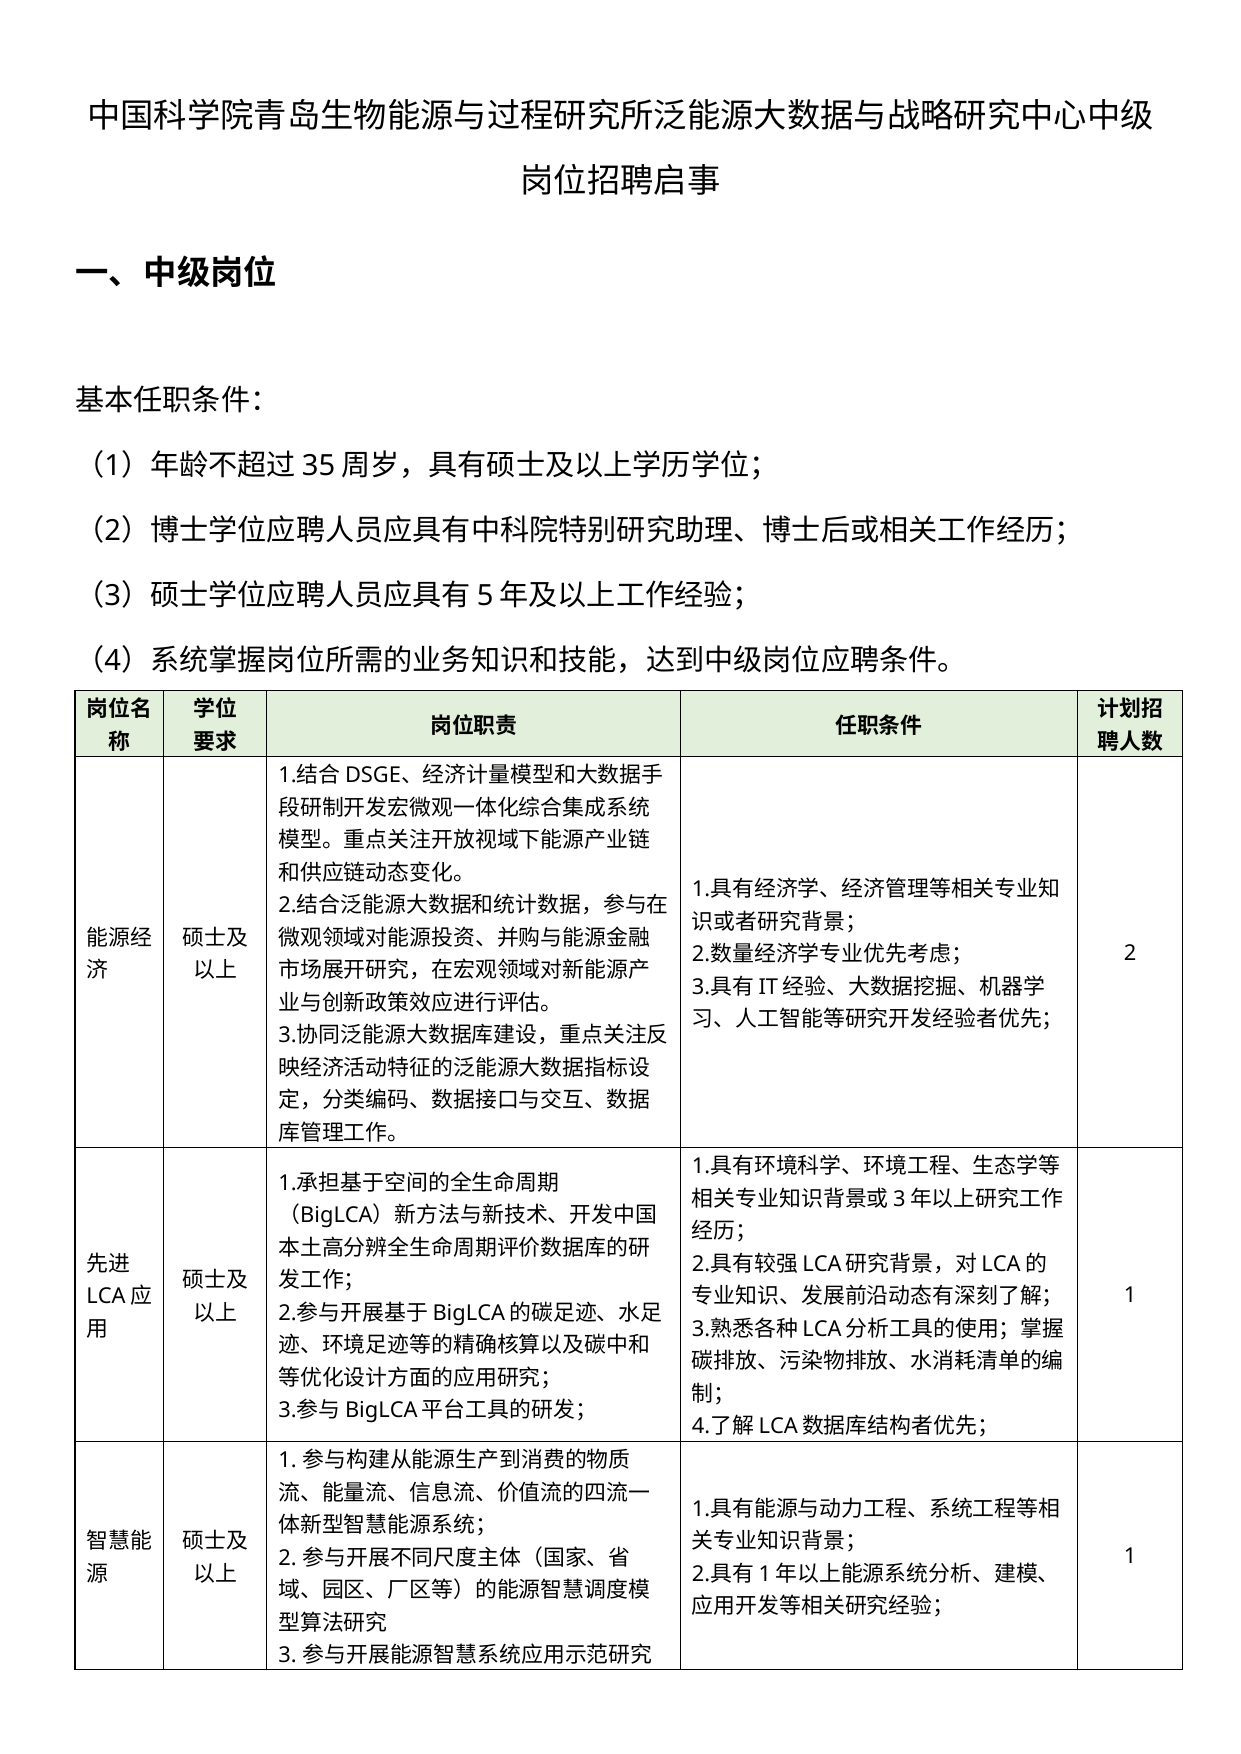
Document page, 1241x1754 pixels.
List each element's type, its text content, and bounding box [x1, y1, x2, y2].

text （3）硕士学位应聘人员应具有5年及以上工作经验； [75, 560, 1165, 625]
table_cell 1.结合DSGE、经济计量模型和大数据手段研制开发宏微观一体化综合集成系统模型。重点关注开放视域下能源产业链和供应链动态变化。 2.结合泛能源大数据和统计数据，参与在微观领域对能源投资、并购与能源金融市场展开研究，在宏观领域对新能源产业与创新政策效应进行评估。 3.协同泛能源大数据库建设，重点关注反映经济活动特征的泛能源大数据指标设定，分类编码、数据接口与交互、数据库管理工作。 [267, 757, 680, 1147]
text （4）系统掌握岗位所需的业务知识和技能，达到中级岗位应聘条件。 [75, 625, 1165, 690]
table_cell 1. 参与构建从能源生产到消费的物质流、能量流、信息流、价值流的四流一体新型智慧能源系统； 2. 参与开展不同尺度主体（国家、省域、园区、厂区等）的能源智慧调度模型算法研究 3. 参与开展能源智慧系统应用示范研究 [267, 1442, 680, 1669]
text （2）博士学位应聘人员应具有中科院特别研究助理、博士后或相关工作经历； [75, 495, 1165, 560]
table_header 计划招聘人数 [1078, 691, 1182, 756]
table_cell 1 [1078, 1148, 1182, 1441]
table_header 学位 要求 [164, 691, 266, 756]
table_header 岗位职责 [267, 691, 680, 756]
table_cell 硕士及以上 [164, 757, 266, 1147]
text （1）年龄不超过35周岁，具有硕士及以上学历学位； [75, 430, 1165, 495]
table_cell 2 [1078, 757, 1182, 1147]
table_header 任职条件 [681, 691, 1077, 756]
table_cell 1 [1078, 1442, 1182, 1669]
table_header 岗位名称 [76, 691, 163, 756]
text 中国科学院青岛生物能源与过程研究所泛能源大数据与战略研究中心中级岗位招聘启事 [75, 81, 1165, 211]
subtitle 中级岗位 [75, 238, 1165, 303]
table_cell 1.具有环境科学、环境工程、生态学等相关专业知识背景或3年以上研究工作经历； 2.具有较强LCA研究背景，对LCA的专业知识、发展前沿动态有深刻了解； 3.熟悉各种LCA分析工具的使用；掌握碳排放、污染物排放、水消耗清单的编制； 4.了解LCA数据库结构者优先； [681, 1148, 1077, 1441]
text 基本任职条件： [75, 365, 1165, 430]
table_cell 先进LCA应用 [76, 1148, 163, 1441]
table_cell 1.具有经济学、经济管理等相关专业知识或者研究背景； 2.数量经济学专业优先考虑； 3.具有IT经验、大数据挖掘、机器学习、人工智能等研究开发经验者优先； [681, 757, 1077, 1147]
table_cell 能源经济 [76, 757, 163, 1147]
table_cell 1.承担基于空间的全生命周期（BigLCA）新方法与新技术、开发中国本土高分辨全生命周期评价数据库的研发工作； 2.参与开展基于BigLCA的碳足迹、水足迹、环境足迹等的精确核算以及碳中和等优化设计方面的应用研究； 3.参与BigLCA平台工具的研发； [267, 1148, 680, 1441]
table_cell 硕士及以上 [164, 1442, 266, 1669]
table_cell 硕士及以上 [164, 1148, 266, 1441]
table_cell 智慧能源 [76, 1442, 163, 1669]
table_cell 1.具有能源与动力工程、系统工程等相关专业知识背景； 2.具有1年以上能源系统分析、建模、应用开发等相关研究经验； [681, 1442, 1077, 1669]
